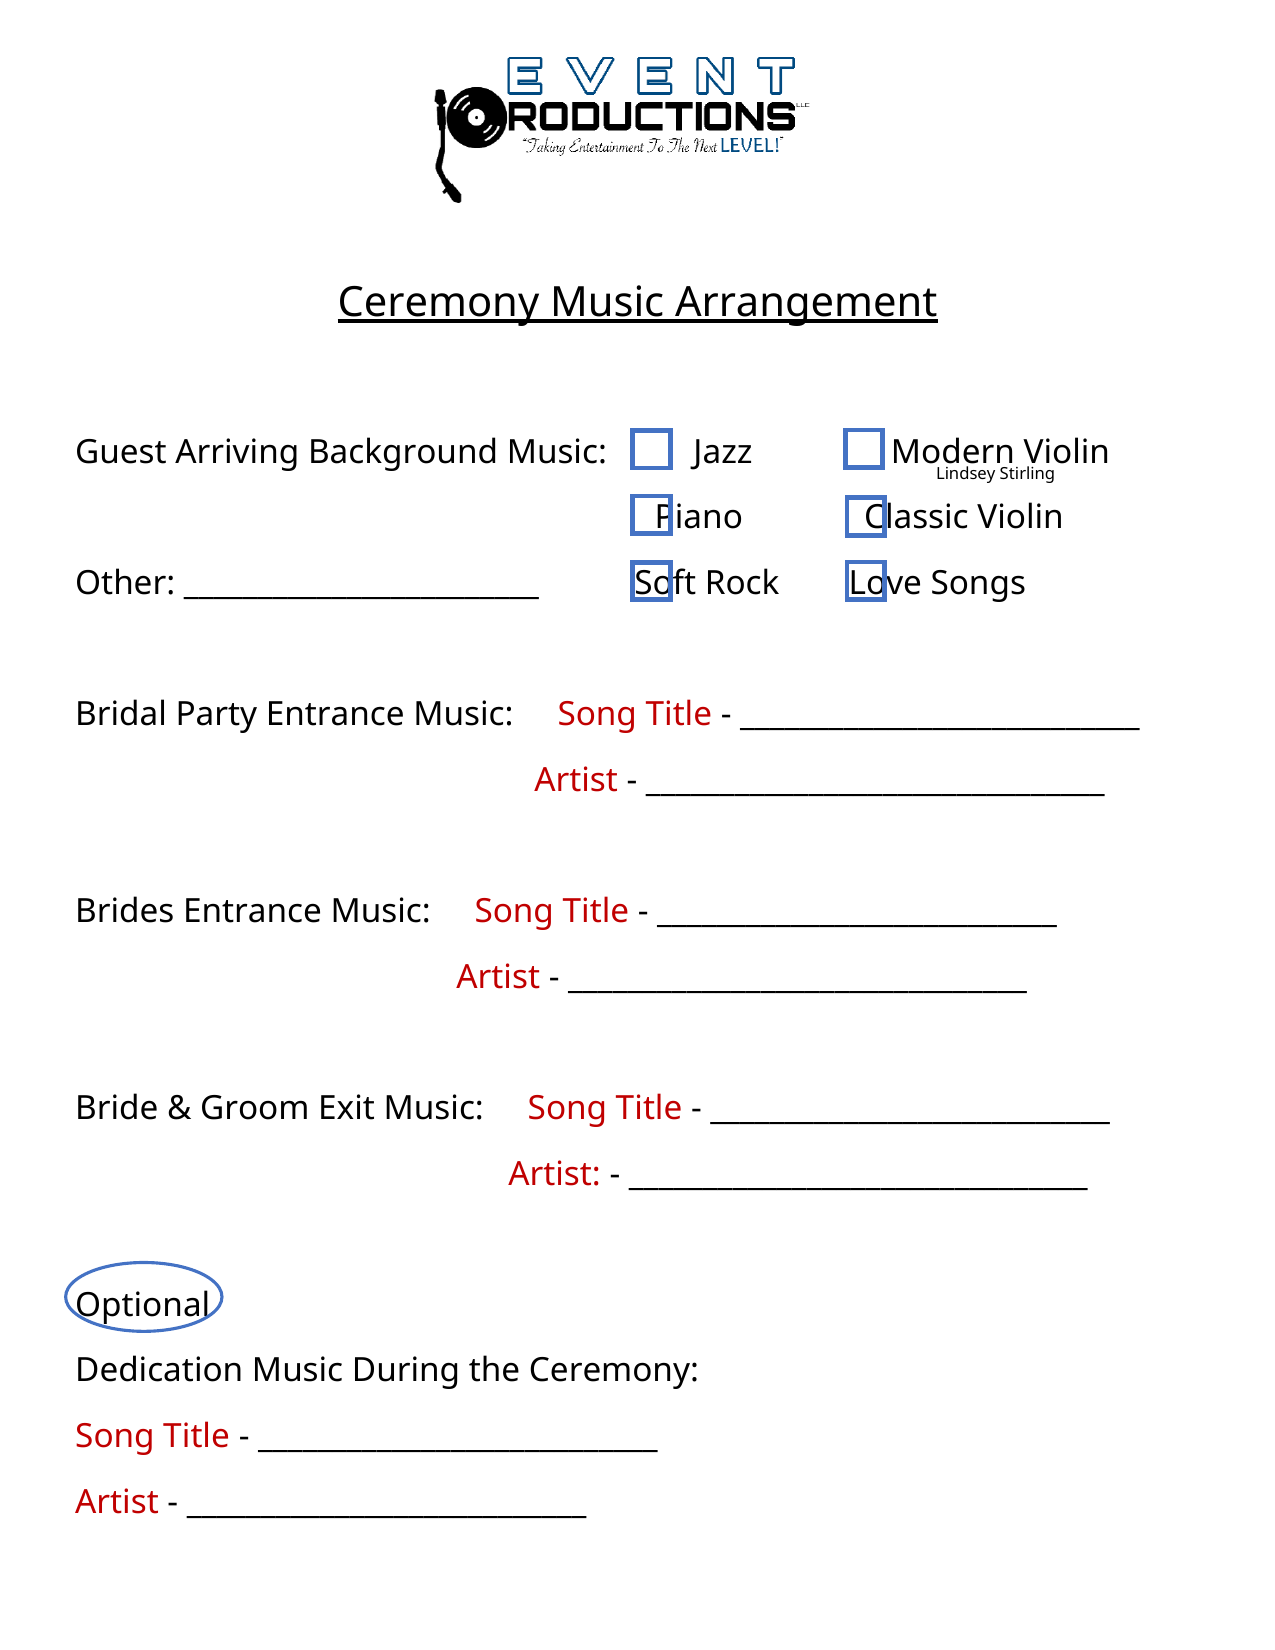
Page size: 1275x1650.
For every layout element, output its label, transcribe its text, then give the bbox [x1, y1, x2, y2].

text Other: ________________________ Soft Rock Love Songs [75, 559, 1200, 604]
text Piano Classic Violin [75, 493, 1200, 538]
text Optional [75, 1281, 220, 1326]
text Ceremony Music Arrangement [75, 272, 1200, 328]
picture [426, 22, 819, 244]
text Artist - ___________________________ [75, 1477, 1200, 1523]
text Song Title - ___________________________ [75, 1412, 1200, 1457]
text Artist - _______________________________ [75, 756, 1200, 801]
text Optional [194, 1281, 1200, 1326]
text Bride & Groom Exit Music: Song Title - ___________________________ [75, 1084, 1200, 1129]
text Artist - _______________________________ [75, 952, 1200, 998]
text Dedication Music During the Ceremony: [75, 1346, 1200, 1392]
text Bridal Party Entrance Music: Song Title - ___________________________ [75, 690, 1200, 735]
text Artist: - _______________________________ [75, 1149, 1200, 1195]
text Brides Entrance Music: Song Title - ___________________________ [75, 887, 1200, 932]
text Guest Arriving Background Music: Jazz Modern Violin [75, 427, 1200, 473]
